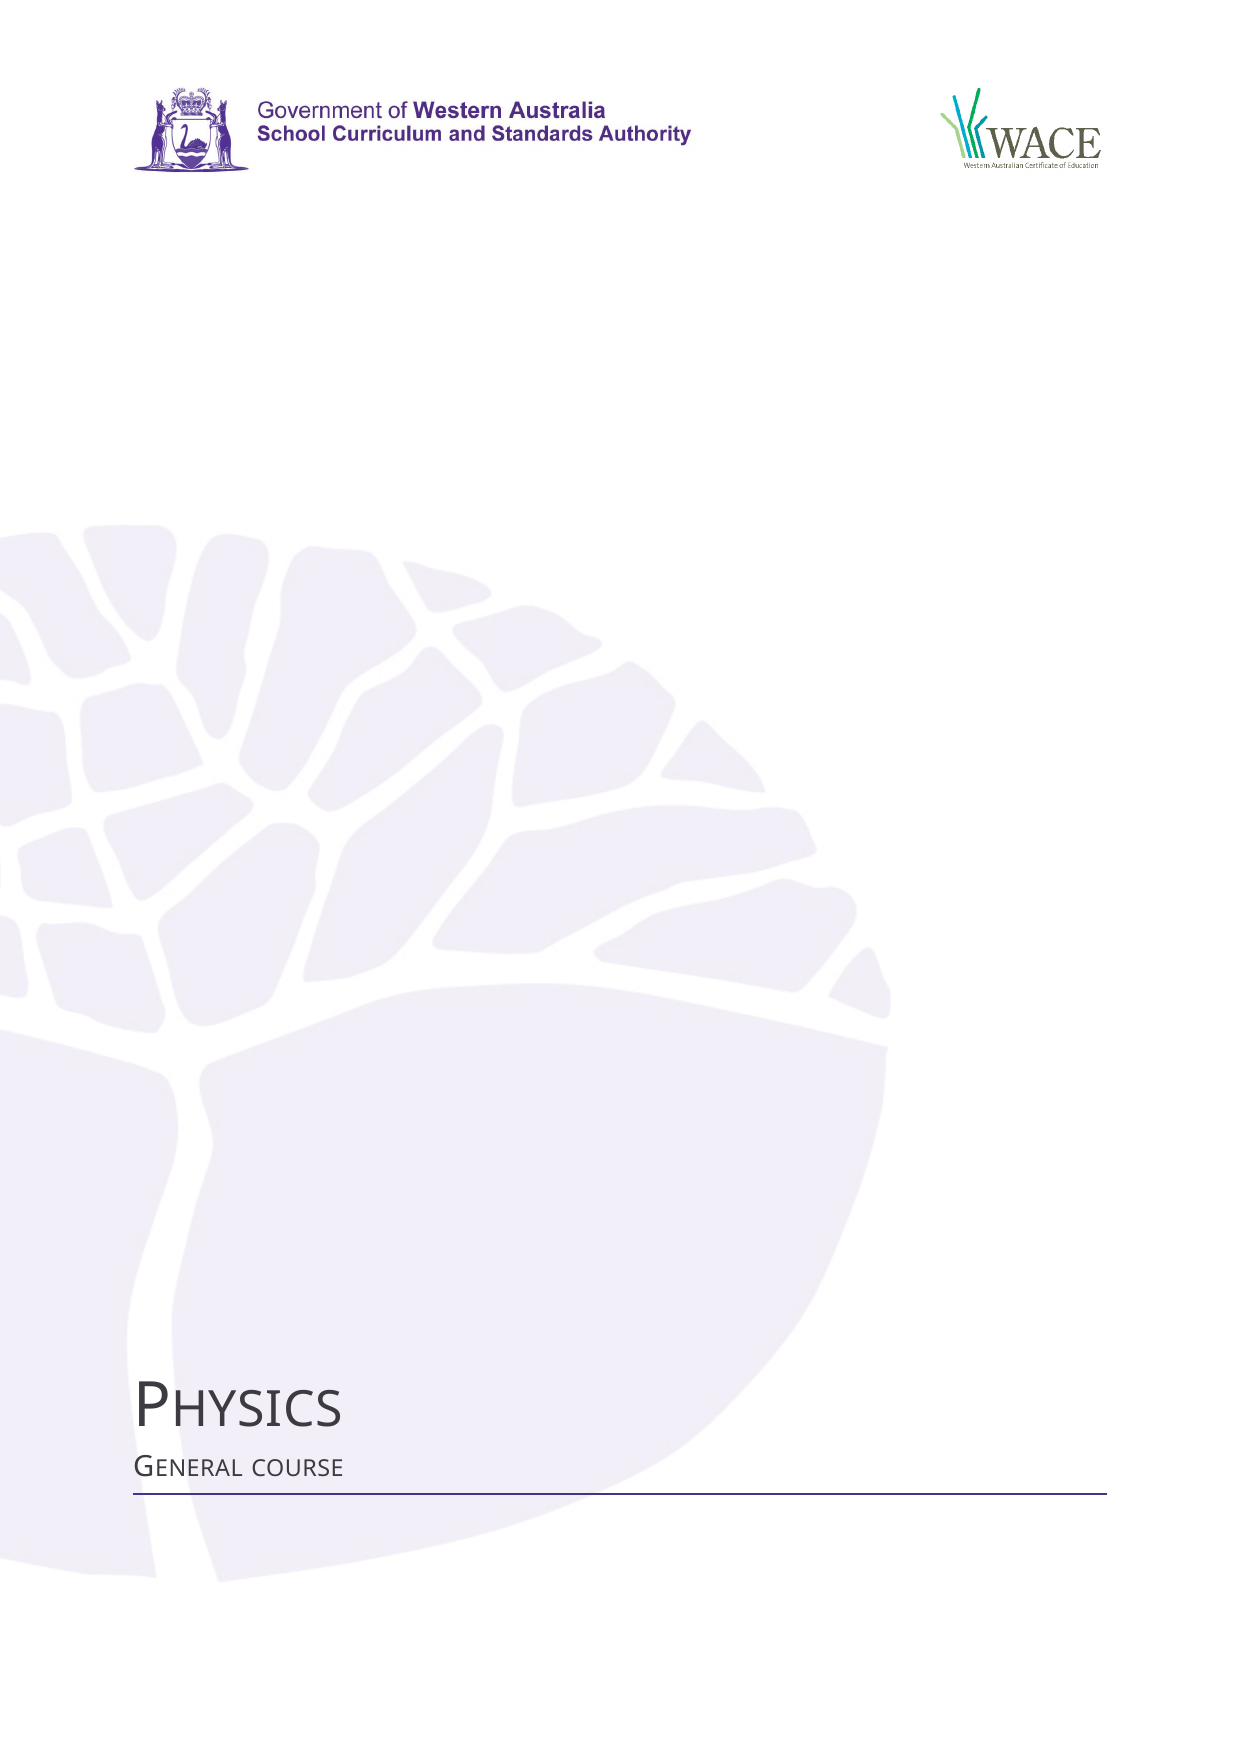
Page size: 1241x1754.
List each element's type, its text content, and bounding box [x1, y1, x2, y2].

text Physics [133, 1360, 1107, 1445]
text General course [133, 1445, 1107, 1493]
picture [132, 86, 1108, 174]
picture [0, 490, 911, 1604]
